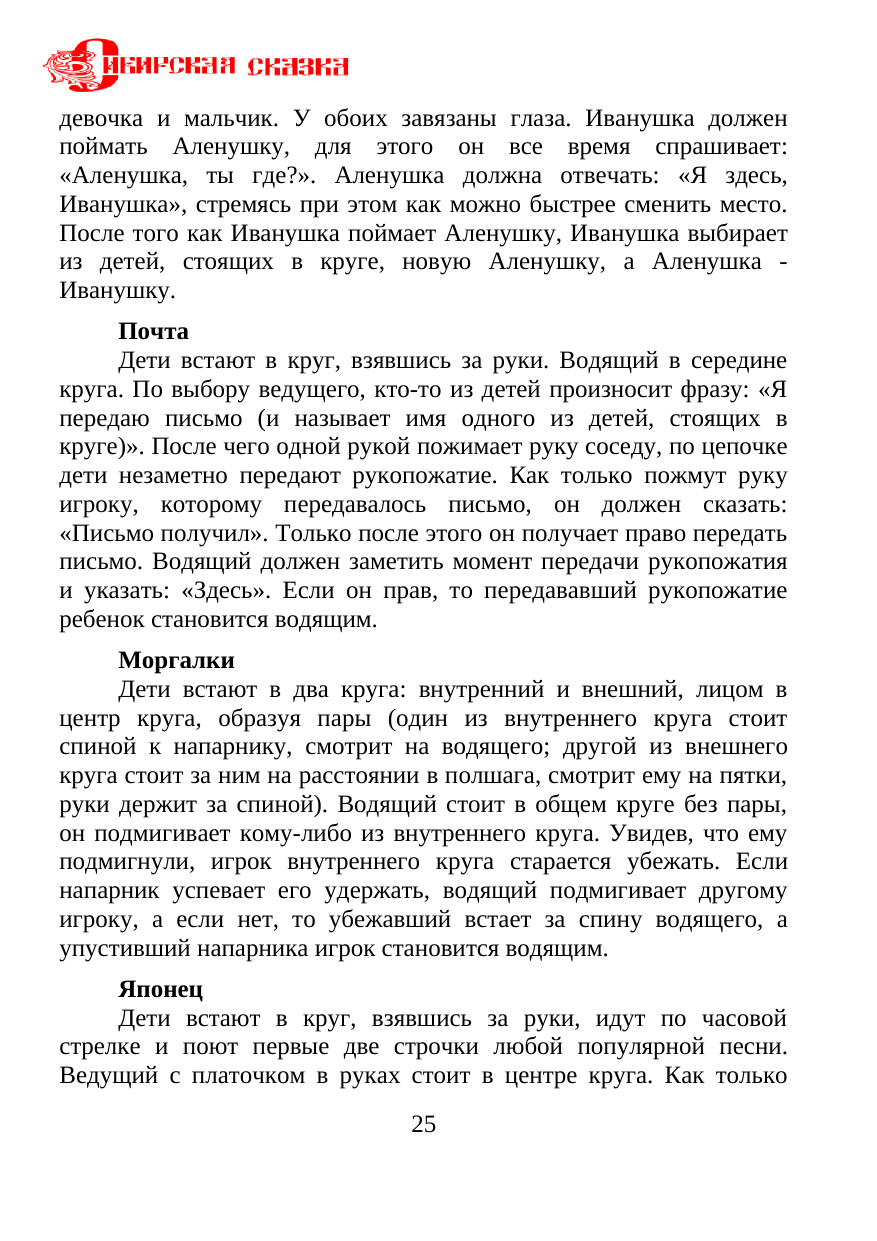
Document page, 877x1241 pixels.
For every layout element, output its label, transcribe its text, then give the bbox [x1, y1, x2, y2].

text Почта [59, 316, 788, 345]
picture [31, 25, 356, 96]
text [59, 1003, 788, 1089]
subtitle Японец [59, 974, 788, 1003]
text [59, 103, 788, 304]
text Дети встают в круг, взявшись за руки. Водящий в середине круга. По выбору ведущего, кто-то из детей произносит фразу: «Я передаю письмо (и называет имя одного из детей, стоящих в круге)». После чего одной рукой пожимает руку соседу, по цепочке дети незаметно передают рукопожатие. Как только пожмут руку игроку, которому передавалось письмо, он должен сказать: «Письмо получил». Только после этого он получает право передать письмо. Водящий должен заметить момент передачи рукопожатия и указать: «Здесь». Если он прав, то передававший рукопожатие ребенок становится водящим. [59, 345, 788, 633]
text Дети встают в два круга: внутренний и внешний, лицом в центр круга, образуя пары (один из внутреннего круга стоит спиной к напарнику, смотрит на водящего; другой из внешнего круга стоит за ним на расстоянии в полшага, смотрит ему на пятки, руки держит за спиной). Водящий стоит в общем круге без пары, он подмигивает кому-либо из внутреннего круга. Увидев, что ему подмигнули, игрок внутреннего круга старается убежать. Если напарник успевает его удержать, водящий подмигивает другому игроку, а если нет, то убежавший встает за спину водящего, а упустивший напарника игрок становится водящим. [59, 674, 788, 961]
text Моргалки [59, 645, 788, 674]
